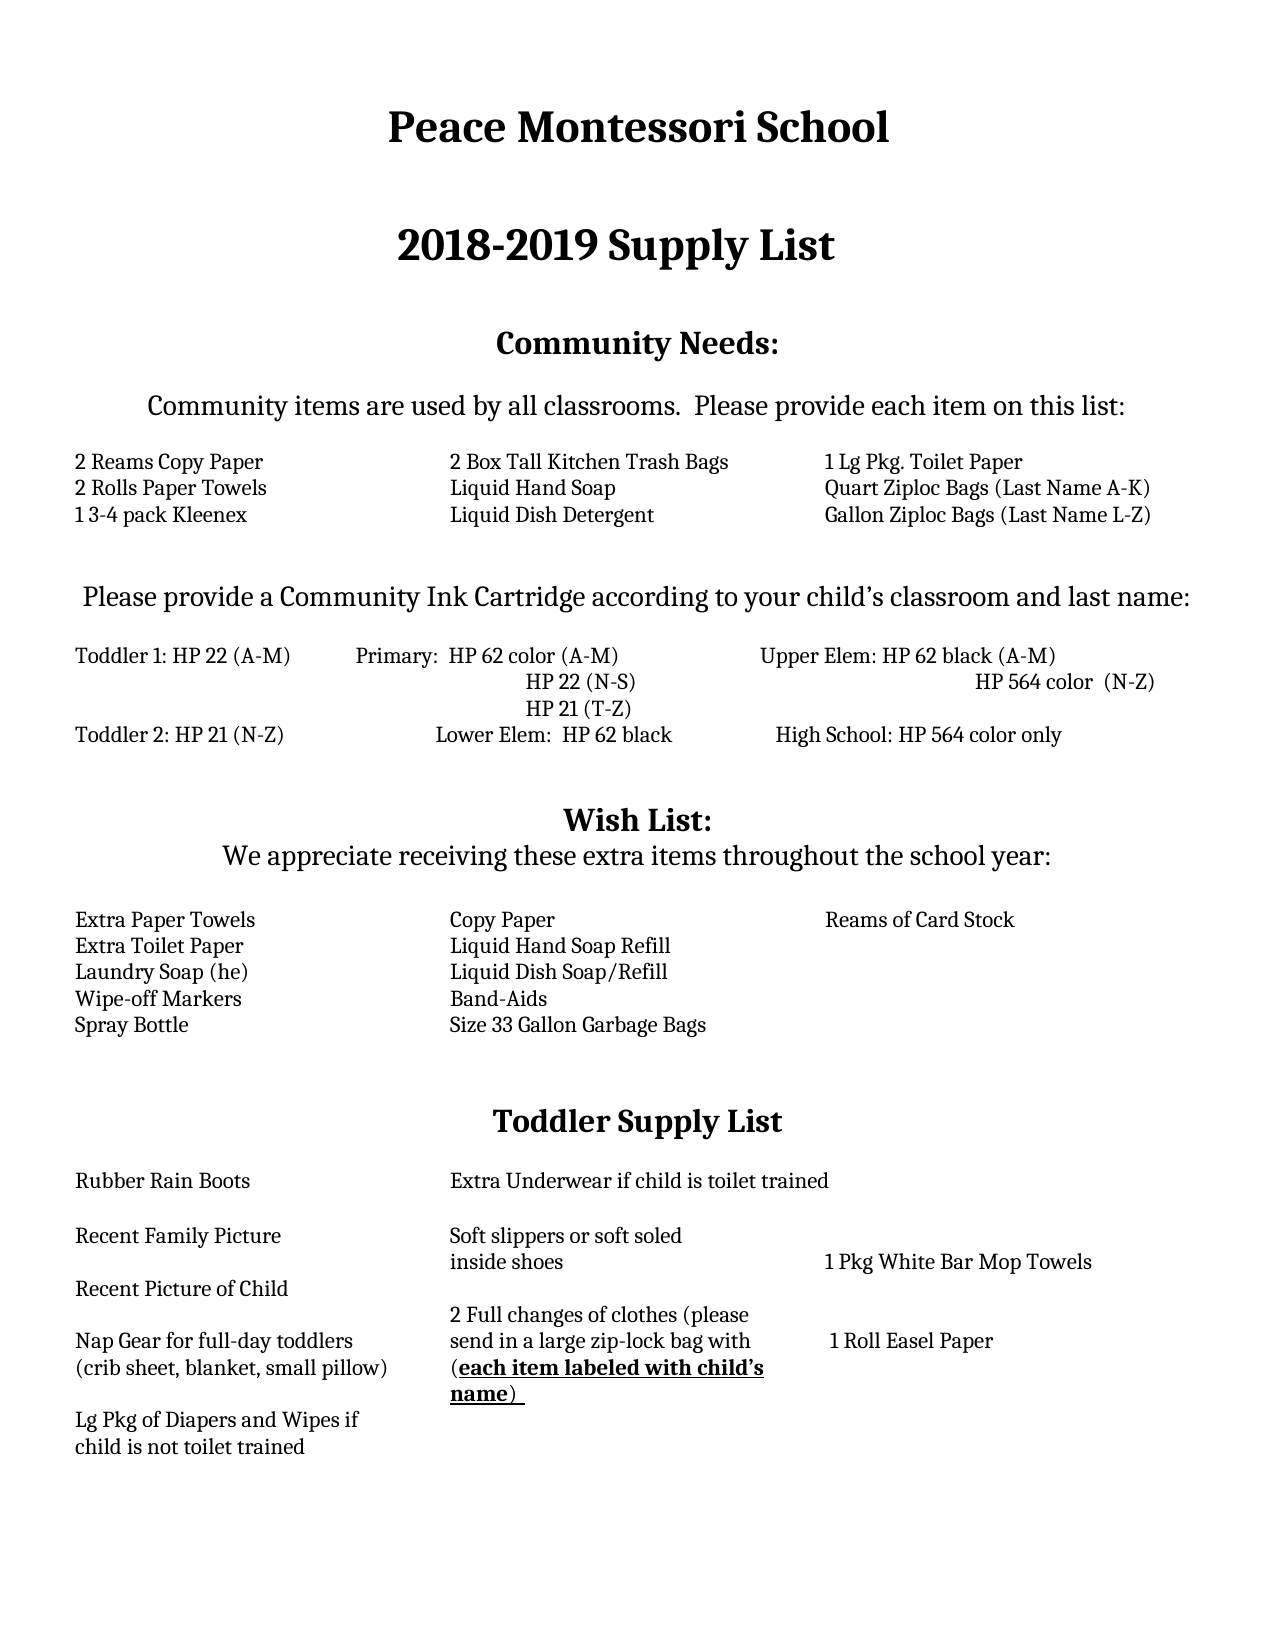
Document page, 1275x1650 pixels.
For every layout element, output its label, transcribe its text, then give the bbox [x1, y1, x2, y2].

text Wipe-off Markers Band-Aids [75, 985, 1200, 1012]
text Please provide a Community Ink Cartridge according to your child’s classroom and last name: [75, 581, 1200, 614]
text Lg Pkg of Diapers and Wipes if [75, 1407, 1200, 1433]
text child is not toilet trained [75, 1433, 1200, 1460]
text Community Needs: [75, 324, 1200, 362]
text Extra Paper Towels Copy Paper Reams of Card Stock [75, 906, 1200, 933]
text Wish List: [75, 801, 1200, 839]
text Laundry Soap (he) Liquid Dish Soap/Refill [75, 959, 1200, 985]
text Toddler Supply List [75, 1103, 1200, 1141]
text name) [75, 1381, 1200, 1407]
text Toddler 2: HP 21 (N-Z) Lower Elem: HP 62 black High School: HP 564 color only [75, 722, 1200, 748]
text 2 Rolls Paper Towels Liquid Hand Soap Quart Ziploc Bags (Last Name A-K) [75, 475, 1200, 501]
text 2018-2019 Supply List [75, 219, 1200, 271]
text Recent Picture of Child [75, 1275, 1200, 1302]
text HP 21 (T-Z) [75, 696, 1200, 722]
text We appreciate receiving these extra items throughout the school year: [75, 839, 1200, 873]
text Nap Gear for full-day toddlers send in a large zip-lock bag with 1 Roll Easel Paper [75, 1328, 1200, 1354]
text Peace Montessori School [75, 101, 1200, 154]
text Spray Bottle Size 33 Gallon Garbage Bags [75, 1012, 1200, 1038]
text Toddler 1: HP 22 (A-M) Primary: HP 62 color (A-M) Upper Elem: HP 62 black (A-M) [75, 643, 1200, 669]
text (crib sheet, blanket, small pillow) (each item labeled with child’s [75, 1354, 1200, 1381]
text 2 Reams Copy Paper 2 Box Tall Kitchen Trash Bags 1 Lg Pkg. Toilet Paper [75, 449, 1200, 475]
text HP 22 (N-S) HP 564 color (N-Z) [75, 669, 1200, 696]
text Recent Family Picture Soft slippers or soft soled [75, 1223, 1200, 1249]
text Rubber Rain Boots Extra Underwear if child is toilet trained [75, 1167, 1200, 1194]
text Extra Toilet Paper Liquid Hand Soap Refill [75, 933, 1200, 959]
text inside shoes 1 Pkg White Bar Mop Towels [75, 1249, 1200, 1275]
text 2 Full changes of clothes (please [75, 1302, 1200, 1328]
text 1 3-4 pack Kleenex Liquid Dish Detergent Gallon Ziploc Bags (Last Name L-Z) [75, 501, 1200, 528]
text Community items are used by all classrooms. Please provide each item on this list: [75, 389, 1200, 422]
